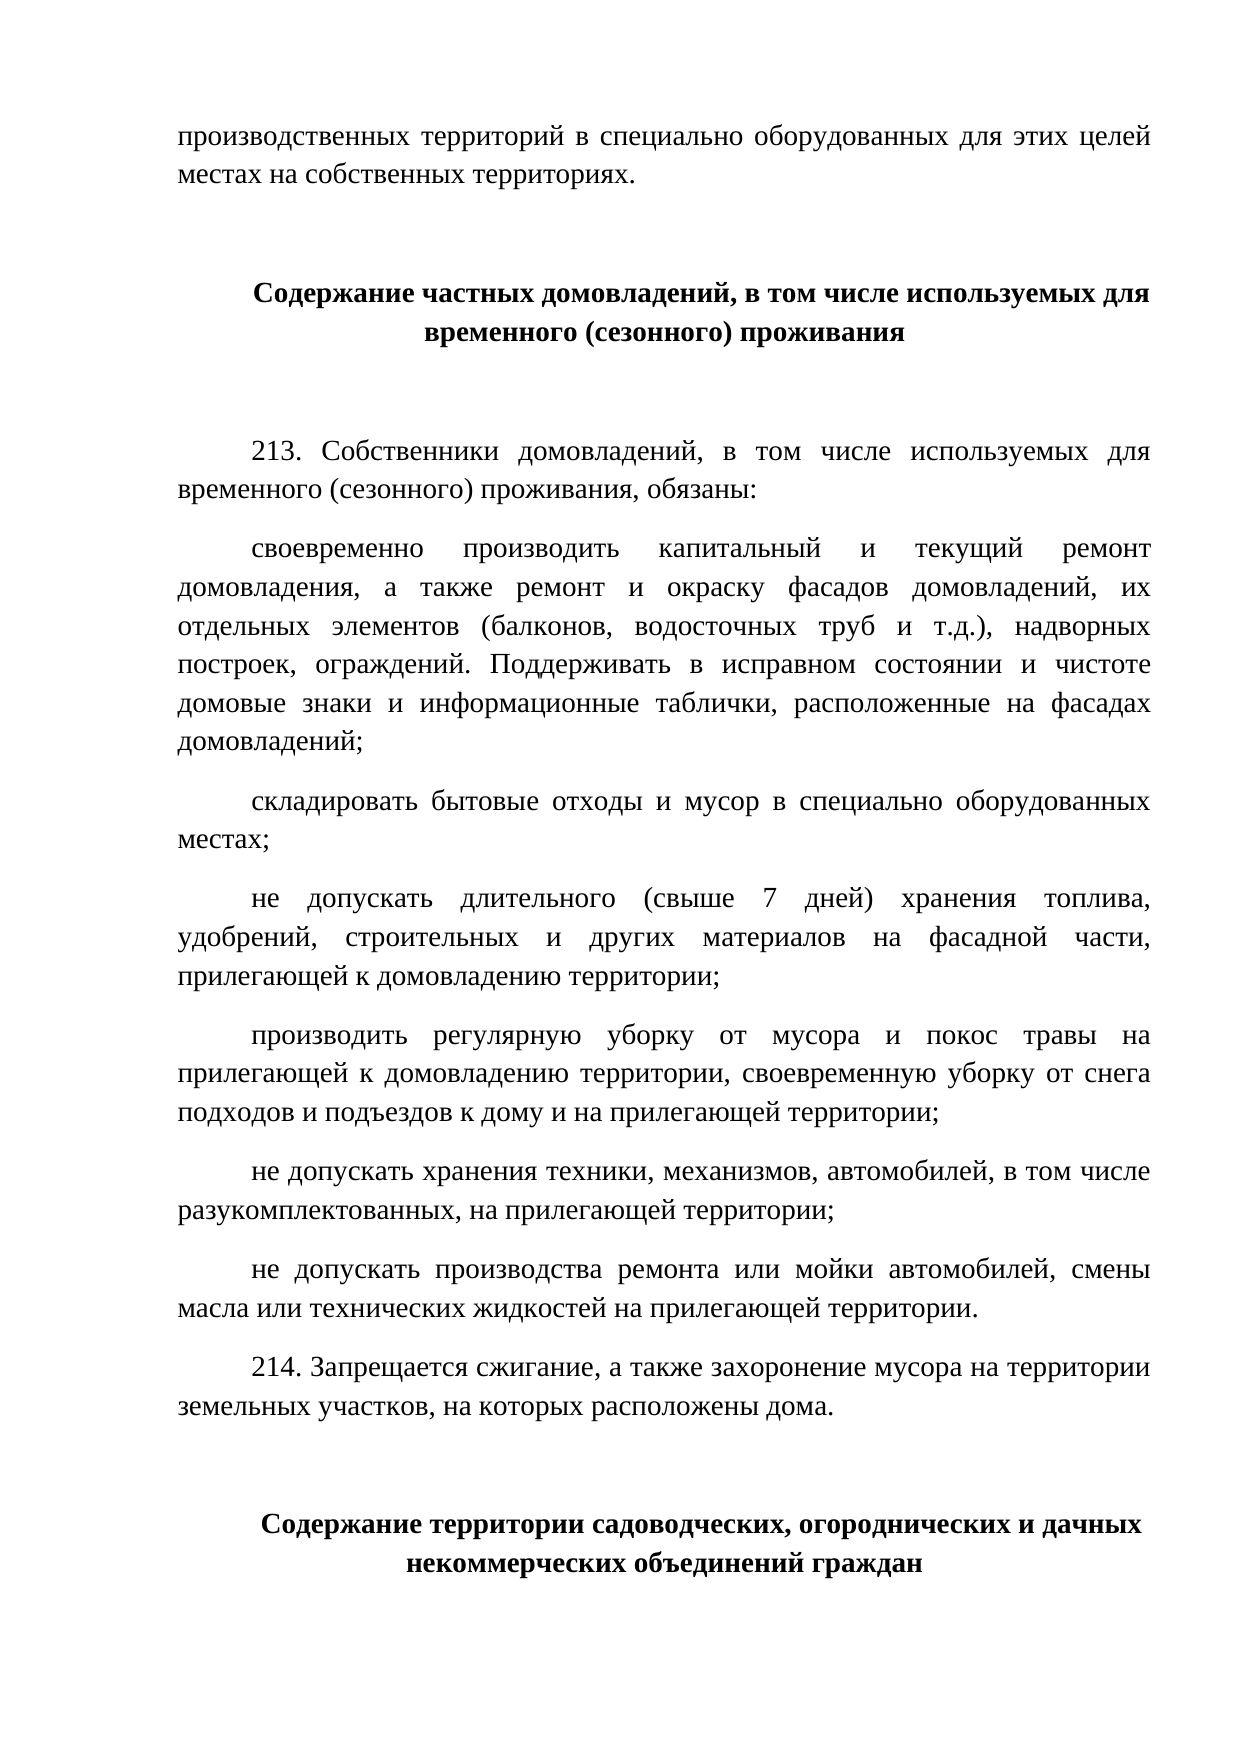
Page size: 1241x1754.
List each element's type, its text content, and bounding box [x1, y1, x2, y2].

text производить регулярную уборку от мусора и покос травы на прилегающей к домовладению территории, своевременную уборку от снега подходов и подъездов к дому и на прилегающей территории; [177, 1017, 1152, 1128]
text Содержание территории садоводческих, огороднических и дачных некоммерческих объединений граждан [177, 1507, 1152, 1579]
text не допускать длительного (свыше 7 дней) хранения топлива, удобрений, строительных и других материалов на фасадной части, прилегающей к домовладению территории; [177, 881, 1152, 991]
text 214. Запрещается сжигание, а также захоронение мусора на территории земельных участков, на которых расположены дома. [177, 1349, 1152, 1421]
text 213. Собственники домовладений, в том числе используемых для временного (сезонного) проживания, обязаны: [177, 433, 1152, 505]
text складировать бытовые отходы и мусор в специально оборудованных местах; [177, 783, 1152, 855]
text не допускать производства ремонта или мойки автомобилей, смены масла или технических жидкостей на прилегающей территории. [177, 1251, 1152, 1323]
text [177, 118, 1152, 190]
text своевременно производить капитальный и текущий ремонт домовладения, а также ремонт и окраску фасадов домовладений, их отдельных элементов (балконов, водосточных труб и т.д.), надворных построек, ограждений. Поддерживать в исправном состоянии и чистоте домовые знаки и информационные таблички, расположенные на фасадах домовладений; [177, 531, 1152, 757]
text не допускать хранения техники, механизмов, автомобилей, в том числе разукомплектованных, на прилегающей территории; [177, 1153, 1152, 1226]
text Содержание частных домовладений, в том числе используемых для временного (сезонного) проживания [177, 275, 1152, 347]
